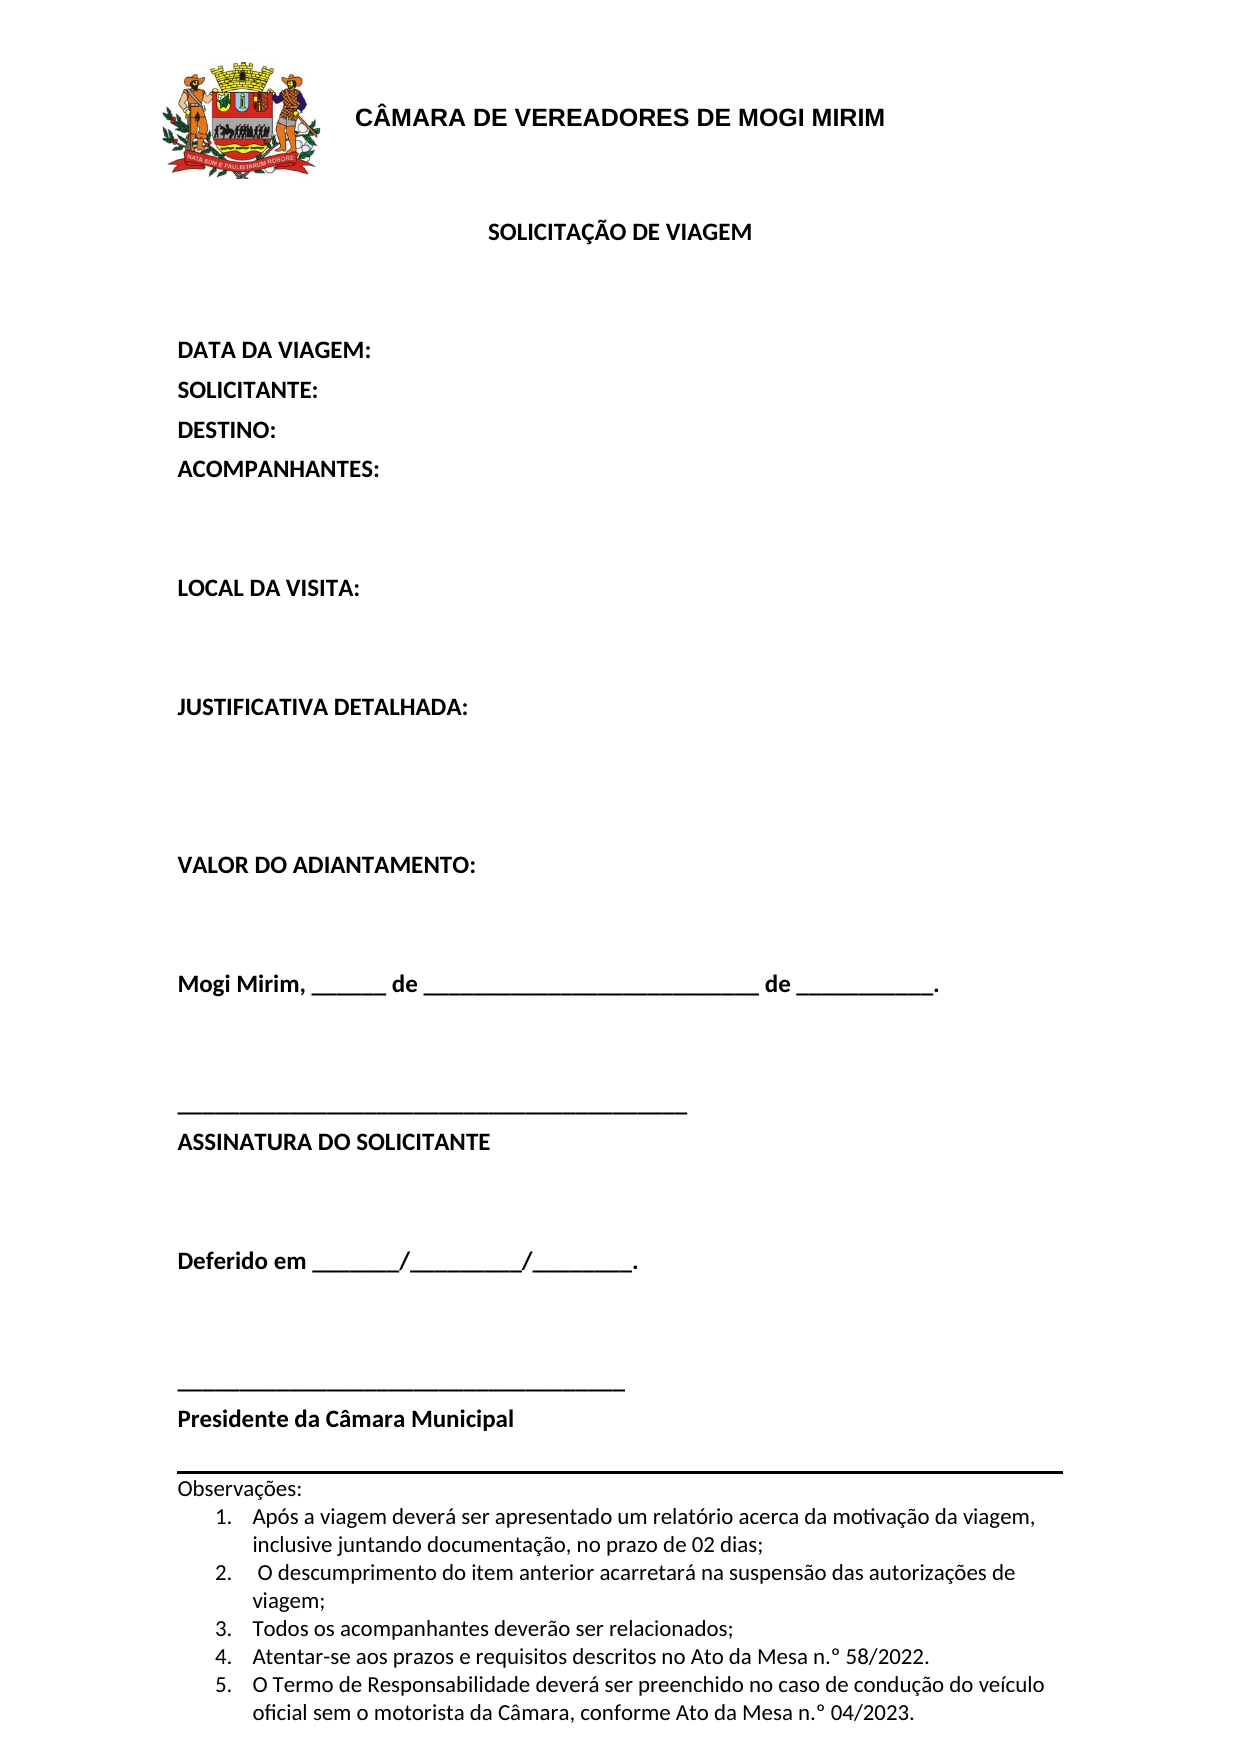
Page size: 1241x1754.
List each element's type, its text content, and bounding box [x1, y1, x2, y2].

text Presidente da Câmara Municipal [177, 1394, 1063, 1434]
text ____________________________________ [177, 1355, 1063, 1394]
text Deferido em _______/_________/________. [177, 1236, 1063, 1276]
text ACOMPANHANTES: [177, 444, 1063, 484]
text ASSINATURA DO SOLICITANTE [177, 1117, 1063, 1157]
text DESTINO: [177, 405, 1063, 444]
text SOLICITAÇÃO DE VIAGEM [177, 207, 1063, 246]
text DATA DA VIAGEM: [177, 326, 1063, 365]
text VALOR DO ADIANTAMENTO: [177, 840, 1063, 880]
text LOCAL DA VISITA: [177, 563, 1063, 603]
picture [161, 62, 321, 178]
text _________________________________________ [177, 1078, 1063, 1117]
text SOLICITANTE: [177, 365, 1063, 405]
text Mogi Mirim, ______ de ___________________________ de ___________. [177, 959, 1063, 998]
text JUSTIFICATIVA DETALHADA: [177, 682, 1063, 721]
